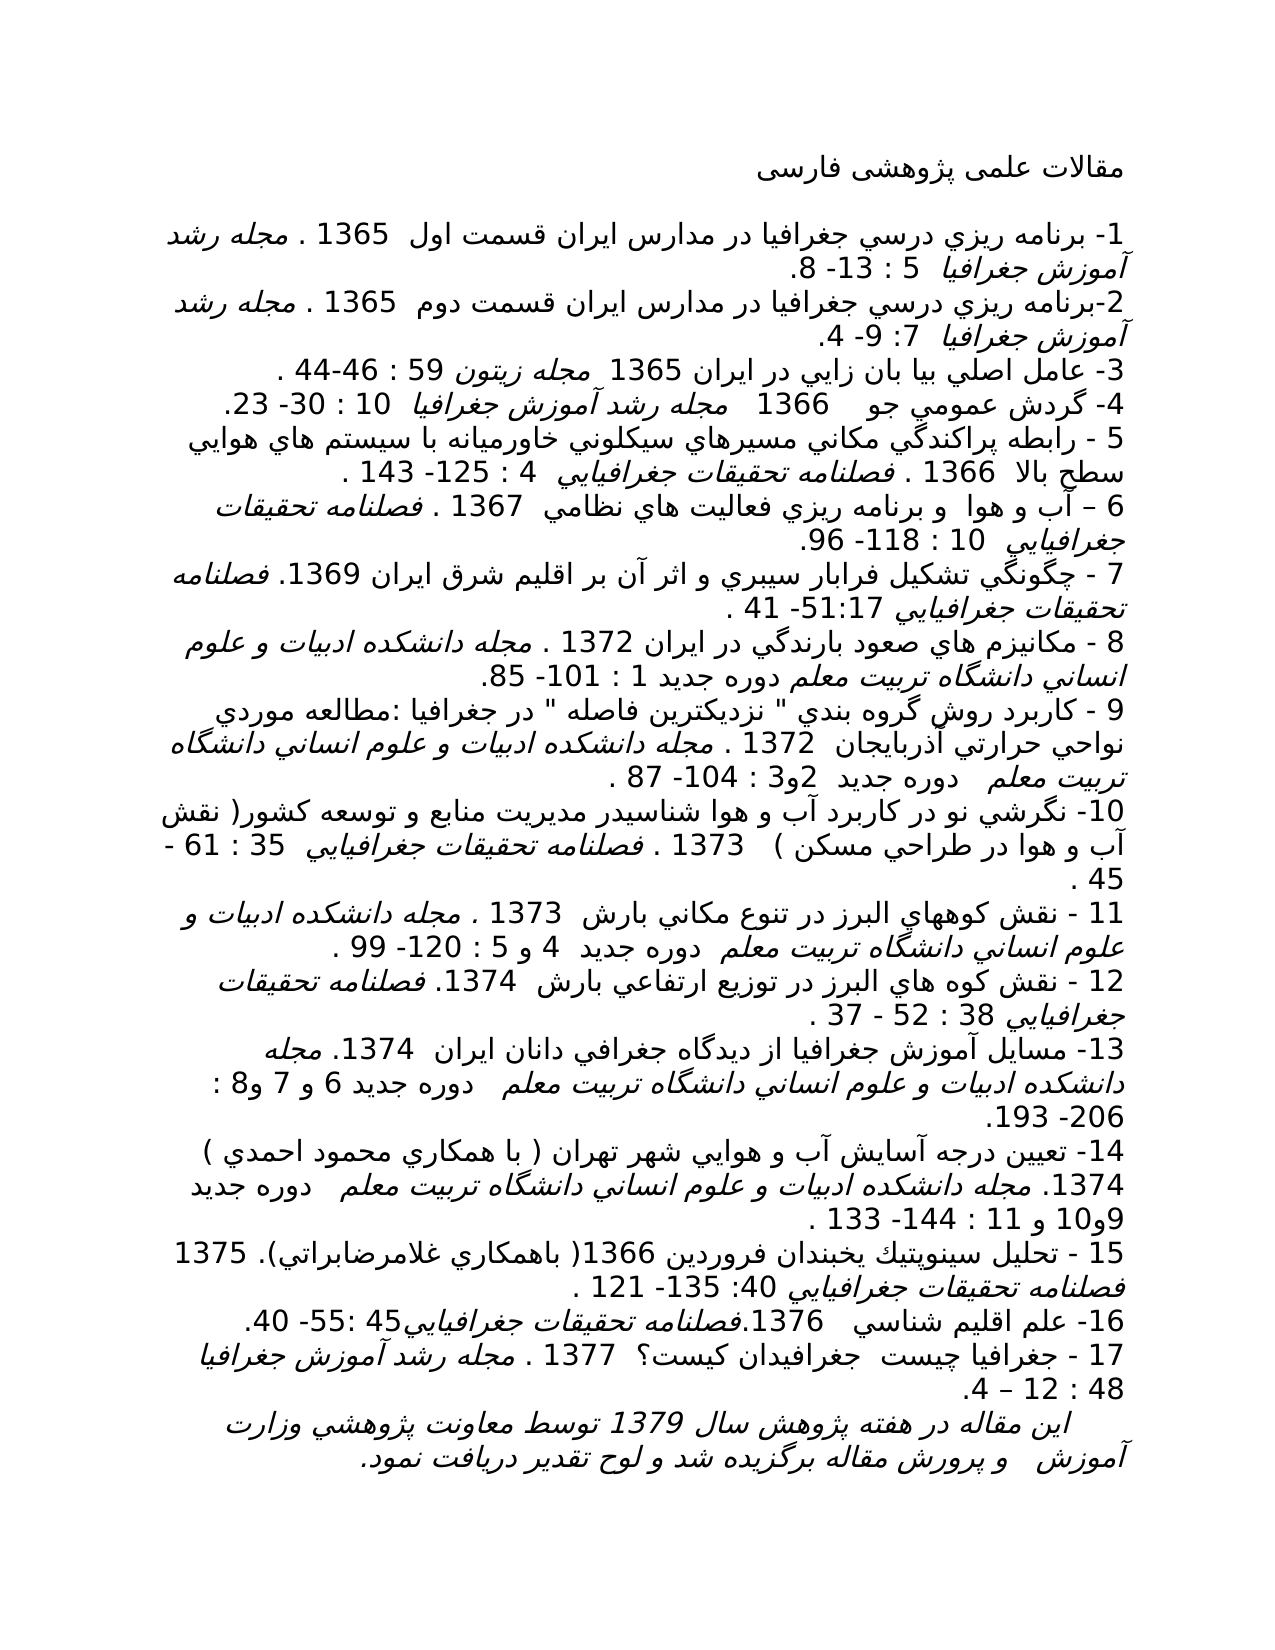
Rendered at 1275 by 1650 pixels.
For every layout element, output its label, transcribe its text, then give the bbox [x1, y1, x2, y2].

text 17 - جغرافيا چيست جغرافيدان كيست؟ 1377 . مجله رشد آموزش جغرافيا 48 : 12 – 4. [150, 1338, 1125, 1406]
text 3- عامل اصلي بيا بان زايي در ايران 1365 مجله زيتون 59 : 46-44 . [150, 353, 1125, 387]
text 5 - رابطه پراكندگي مكاني مسيرهاي سيكلوني خاورميانه با سيستم هاي هوايي سطح بالا 1366 . فصلنامه تحقيقات جغرافيايي 4 : 125- 143 . [150, 421, 1125, 489]
text 14- تعيين درجه آسايش آب و هوايي شهر تهران ( با همكاري محمود احمدي ) 1374. مجله دانشكده ادبيات و علوم انساني دانشگاه تربيت معلم دوره جديد 9و10 و 11 : 144- 133 . [150, 1134, 1125, 1236]
text 13- مسايل آموزش جغرافيا از ديدگاه جغرافي دانان ايران 1374. مجله دانشكده ادبيات و علوم انساني دانشگاه تربيت معلم دوره جديد 6 و 7 و8 : 206- 193. [150, 1032, 1125, 1134]
text 11 - نقش كوههاي البرز در تنوع مكاني بارش 1373 . مجله دانشكده ادبيات و علوم انساني دانشگاه تربيت معلم دوره جديد 4 و 5 : 120- 99 . [150, 897, 1125, 964]
text اين مقاله در هفته پژوهش سال 1379 توسط معاونت پژوهشي وزارت آموزش و پرورش مقاله برگزيده شد و لوح تقدير دريافت نمود. [150, 1406, 1125, 1474]
text 8 - مكانيزم هاي صعود بارندگي در ايران 1372 . مجله دانشكده ادبيات و علوم انساني دانشگاه تربيت معلم دوره جديد 1 : 101- 85. [150, 625, 1125, 693]
text 4- گردش عمومي جو 1366 مجله رشد آموزش جغرافيا 10 : 30- 23. [150, 387, 1125, 421]
text 1- برنامه ريزي درسي جغرافيا در مدارس ايران‌‌ قسمت اول 1365 . مجله رشد آموزش جغرافيا 5 : 13- 8. [150, 217, 1125, 285]
text 6 – آب و هوا و برنامه ريزي فعاليت هاي نظامي 1367 . فصلنامه تحقيقات جغرافيايي 10 : 118- 96. [150, 489, 1125, 557]
text 15 - تحليل سينوپتيك يخبندان فروردين 1366( باهمكاري غلامرضابراتي). 1375 فصلنامه تحقيقات جغرافيايي 40: 135- 121 . [150, 1236, 1125, 1304]
text 10- نگرشي نو در كاربرد آب و هوا شناسيدر مديريت منابع و توسعه كشور( نقش آب و هوا در طراحي مسكن ) 1373 . فصلنامه تحقيقات جغرافيايي 35 : 61 - 45 . [150, 795, 1125, 897]
text 2-برنامه ريزي درسي جغرافيا در مدارس ايران‌‌ قسمت دوم 1365 . مجله رشد آموزش جغرافيا 7: 9- 4. [150, 285, 1125, 353]
text 9 - كاربرد روش گروه بندي " نزديكترين فاصله " در جغرافيا :مطالعه موردي نواحي حرارتي آذربايجان 1372 . مجله دانشكده ادبيات و علوم انساني دانشگاه تربيت معلم دوره جديد 2و3 : 104- 87 . [150, 693, 1125, 795]
text 7 - چگونگي تشكيل فرابار سيبري و اثر آن بر اقليم شرق ايران 1369. فصلنامه تحقيقات جغرافيايي 51:17- 41 . [150, 557, 1125, 625]
text 12 - نقش كوه هاي البرز در توزيع ارتفاعي بارش 1374. فصلنامه تحقيقات جغرافيايي 38 : 52 - 37 . [150, 964, 1125, 1032]
text مقالات علمی پژوهشی فارسی [150, 150, 1125, 184]
text 16- علم اقليم شناسي 1376.فصلنامه تحقيقات جغرافيايي45 :55- 40. [150, 1304, 1125, 1338]
